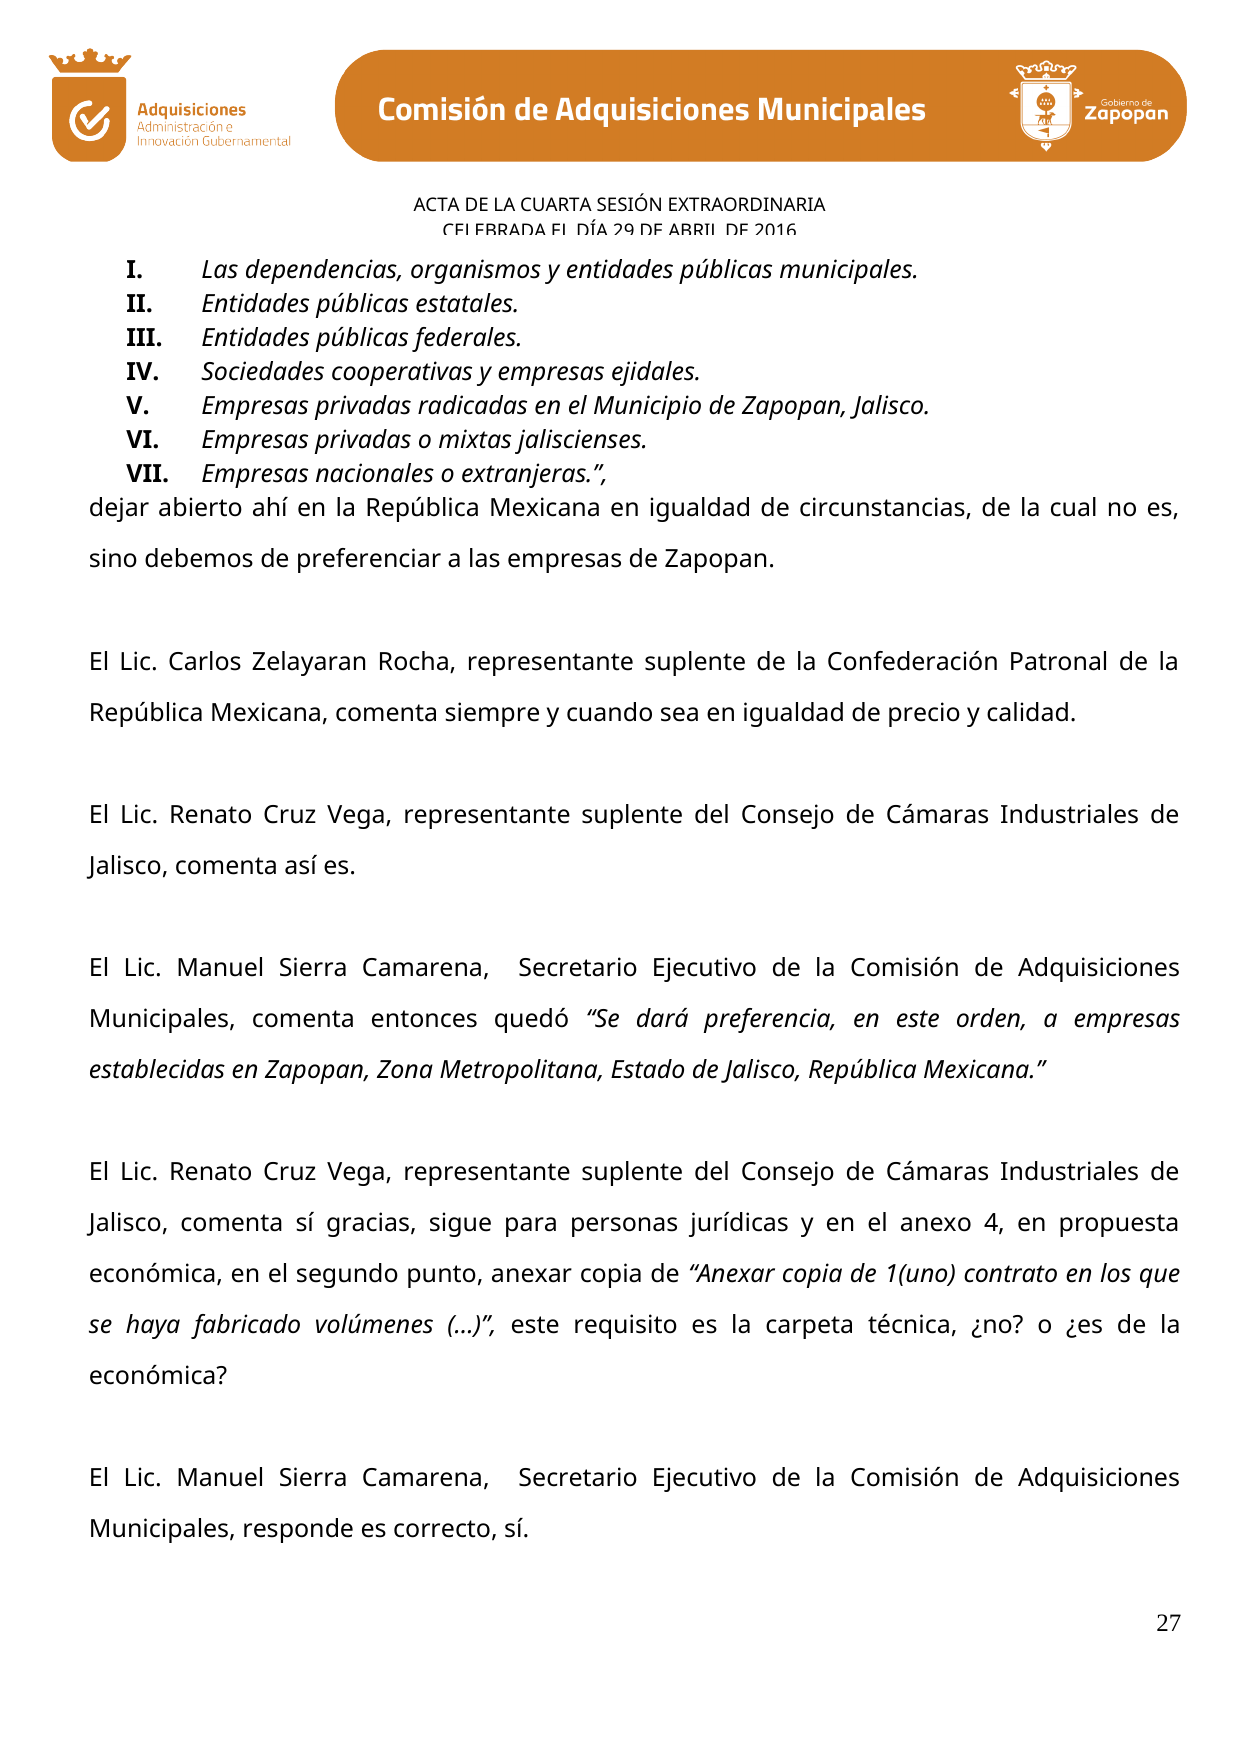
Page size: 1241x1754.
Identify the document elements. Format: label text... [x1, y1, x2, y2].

picture [46, 45, 1196, 162]
text El Lic. Renato Cruz Vega, representante suplente del Consejo de Cámaras Industriales de Jalisco, comenta así es. [89, 796, 1181, 881]
list Empresas privadas radicadas en el Municipio de Zapopan, Jalisco. [126, 388, 1181, 422]
text El Lic. Carlos Zelayaran Rocha, representante suplente de la Confederación Patronal de la República Mexicana, comenta siempre y cuando sea en igualdad de precio y calidad. [89, 643, 1181, 728]
text El Lic. Manuel Sierra Camarena, Secretario Ejecutivo de la Comisión de Adquisiciones Municipales, responde es correcto, sí. [89, 1460, 1181, 1545]
list Las dependencias, organismos y entidades públicas municipales. [126, 252, 1181, 286]
list Entidades públicas federales. [126, 320, 1181, 354]
list Empresas privadas o mixtas jaliscienses. [126, 422, 1181, 456]
list Sociedades cooperativas y empresas ejidales. [126, 354, 1181, 388]
list Empresas nacionales o extranjeras.”, [126, 456, 1181, 490]
list Entidades públicas estatales. [126, 286, 1181, 320]
text El Lic. Renato Cruz Vega, representante suplente del Consejo de Cámaras Industriales de Jalisco, comenta sí gracias, sigue para personas jurídicas y en el anexo 4, en propuesta económica, en el segundo punto, anexar copia de “Anexar copia de 1(uno) contrato en los que se haya fabricado volúmenes (…)”, este requisito es la carpeta técnica, ¿no? o ¿es de la económica? [89, 1153, 1181, 1392]
text dejar abierto ahí en la República Mexicana en igualdad de circunstancias, de la cual no es, sino debemos de preferenciar a las empresas de Zapopan. [89, 490, 1181, 575]
text El Lic. Manuel Sierra Camarena, Secretario Ejecutivo de la Comisión de Adquisiciones Municipales, comenta entonces quedó “Se dará preferencia, en este orden, a empresas establecidas en Zapopan, Zona Metropolitana, Estado de Jalisco, República Mexicana.” [89, 949, 1181, 1086]
